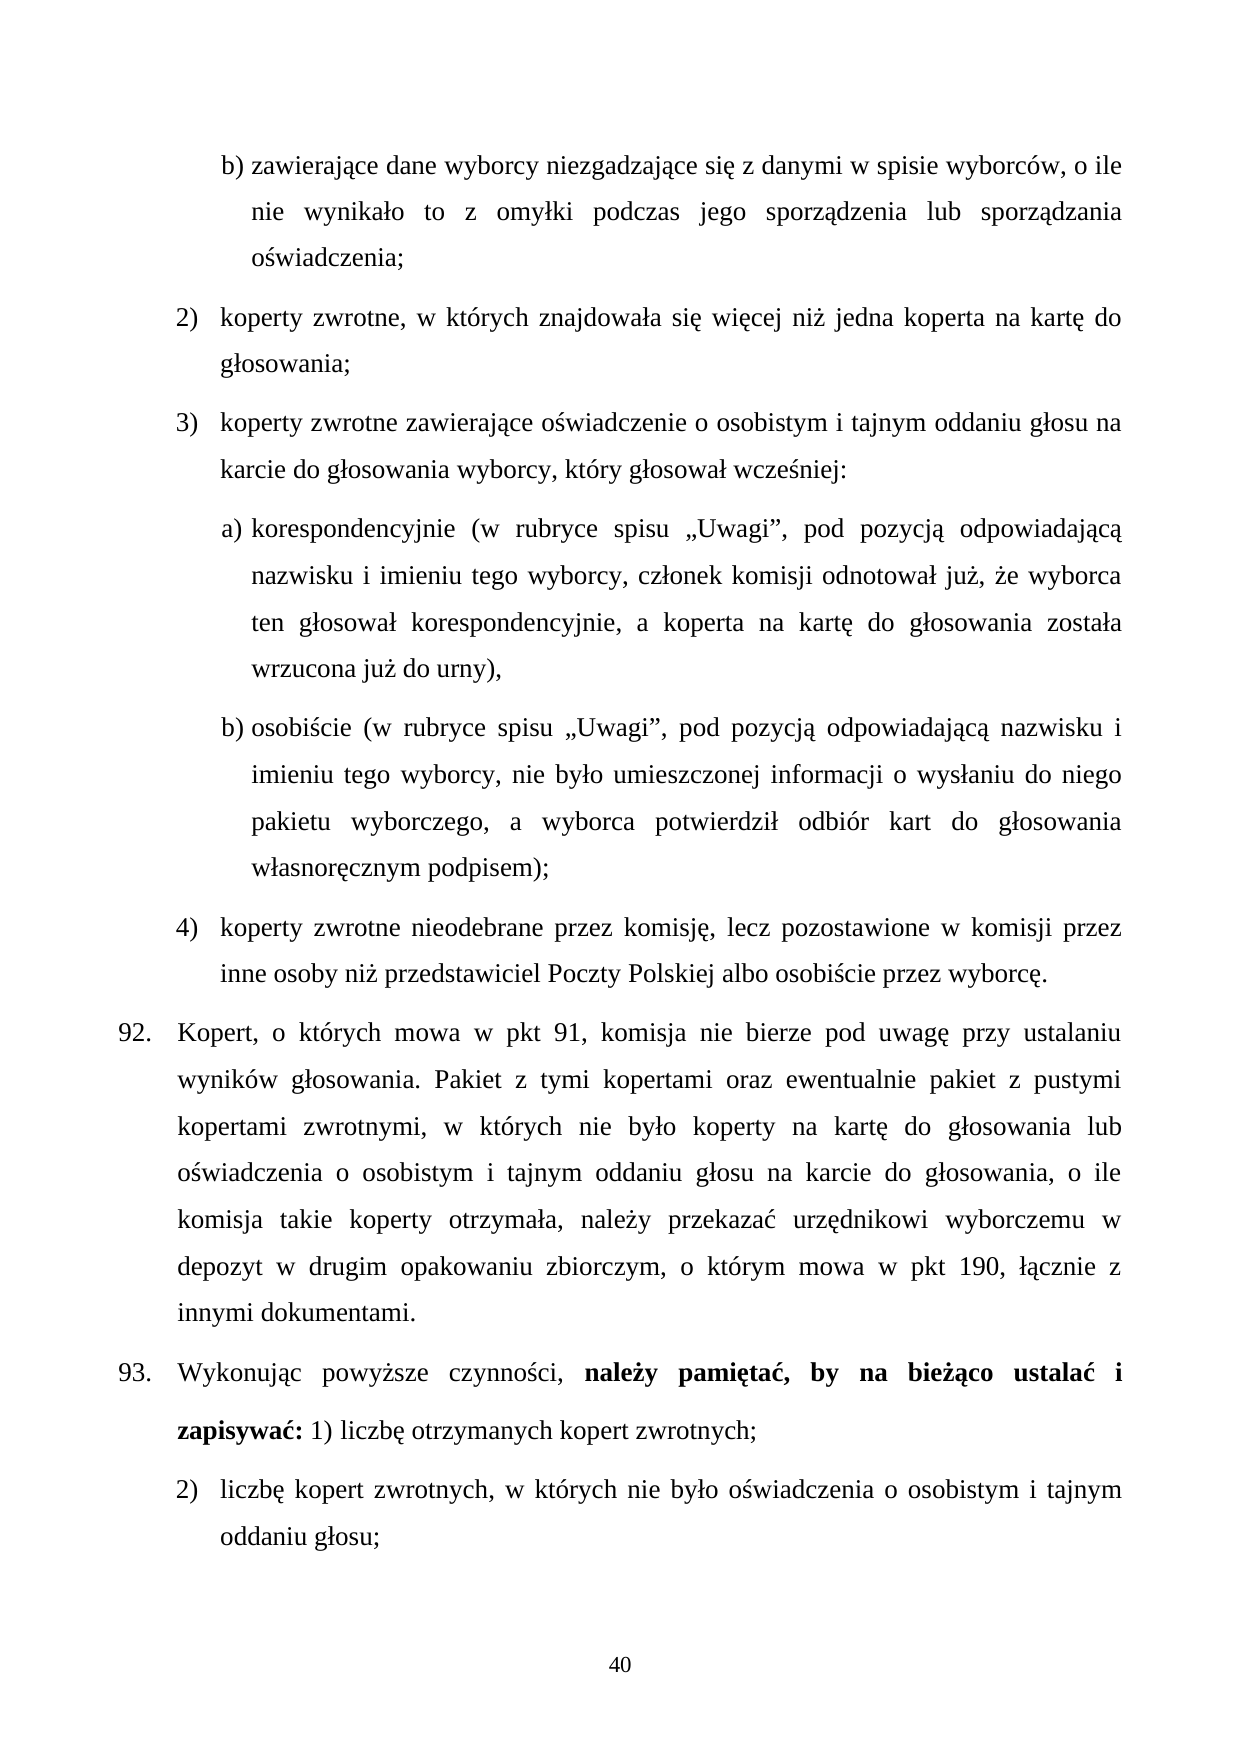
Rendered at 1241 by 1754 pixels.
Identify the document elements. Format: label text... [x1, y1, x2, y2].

list koperty zwrotne, w których znajdowała się więcej niż jedna koperta na kartę do głosowania; [176, 301, 1123, 378]
list koperty zwrotne nieodebrane przez komisję, lecz pozostawione w komisji przez inne osoby niż przedstawiciel Poczty Polskiej albo osobiście przez wyborcę. [176, 911, 1123, 988]
list osobiście (w rubryce spisu „Uwagi”, pod pozycją odpowiadającą nazwisku i imieniu tego wyborcy, nie było umieszczonej informacji o wysłaniu do niego pakietu wyborczego, a wyborca potwierdził odbiór kart do głosowania własnoręcznym podpisem); [221, 712, 1123, 883]
list korespondencyjnie (w rubryce spisu „Uwagi”, pod pozycją odpowiadającą nazwisku i imieniu tego wyborcy, członek komisji odnotował już, że wyborca ten głosował korespondencyjnie, a koperta na kartę do głosowania została wrzucona już do urny), [221, 512, 1123, 683]
list koperty zwrotne zawierające oświadczenie o osobistym i tajnym oddaniu głosu na karcie do głosowania wyborcy, który głosował wcześniej: [176, 407, 1123, 484]
list Kopert, o których mowa w pkt 91, komisja nie bierze pod uwagę przy ustalaniu wyników głosowania. Pakiet z tymi kopertami oraz ewentualnie pakiet z pustymi kopertami zwrotnymi, w których nie było koperty na kartę do głosowania lub oświadczenia o osobistym i tajnym oddaniu głosu na karcie do głosowania, o ile komisja takie koperty otrzymała, należy przekazać urzędnikowi wyborczemu w depozyt w drugim opakowaniu zbiorczym, o którym mowa w pkt 190, łącznie z innymi dokumentami. [118, 1017, 1123, 1328]
list zawierające dane wyborcy niezgadzające się z danymi w spisie wyborców, o ile nie wynikało to z omyłki podczas jego sporządzenia lub sporządzania oświadczenia; [221, 149, 1123, 273]
list Wykonując powyższe czynności, należy pamiętać, by na bieżąco ustalać i zapisywać: 1) liczbę otrzymanych kopert zwrotnych; [118, 1356, 1123, 1446]
list liczbę kopert zwrotnych, w których nie było oświadczenia o osobistym i tajnym oddaniu głosu; [176, 1473, 1123, 1551]
